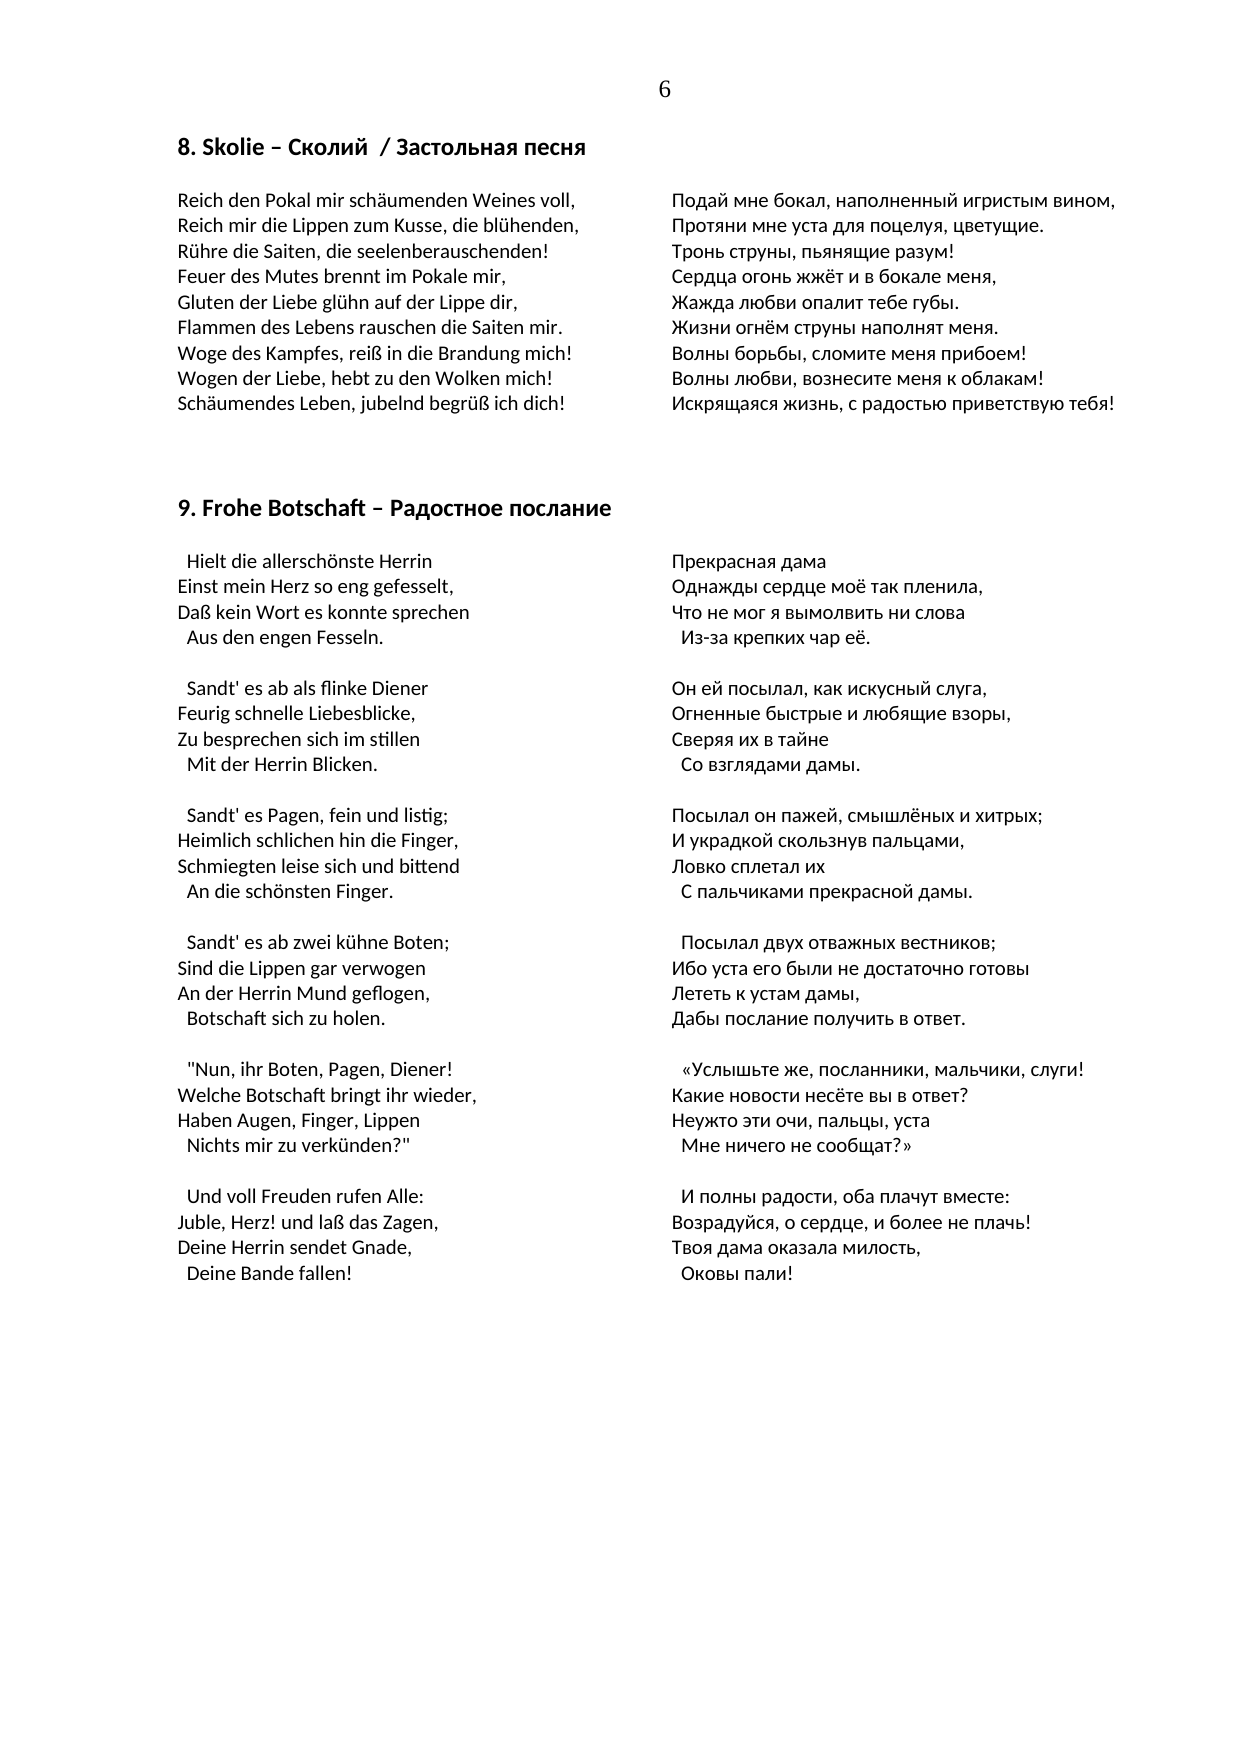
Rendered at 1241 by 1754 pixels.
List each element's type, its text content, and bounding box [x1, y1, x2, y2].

text 8. Skolie – Сколий / Застольная песня [177, 131, 1152, 162]
text 9. Frohe Botschaft – Радостное послание [177, 492, 1152, 523]
table_header Hielt die allerschönste Herrin Einst mein Herz so eng gefesselt, Daß kein Wort es konnte sprechen Aus den engen Fesseln. Sandt' es ab als flinke Diener Feurig schnelle Liebesblicke, Zu besprechen sich im stillen Mit der Herrin Blicken. Sandt' es Pagen, fein und listig; Heimlich schlichen hin die Finger, Schmiegten leise sich und bittend An die schönsten Finger. Sandt' es ab zwei kühne Boten; Sind die Lippen gar verwogen An der Herrin Mund geflogen, Botschaft sich zu holen. "Nun, ihr Boten, Pagen, Diener! Welche Botschaft bringt ihr wieder, Haben Augen, Finger, Lippen Nichts mir zu verkünden?" Und voll Freuden rufen Alle: Juble, Herz! und laß das Zagen, Deine Herrin sendet Gnade, Deine Bande fallen! [166, 548, 660, 1311]
table_header Прекрасная дама Однажды сердце моё так пленила, Что не мог я вымолвить ни слова Из-за крепких чар её. Он ей посылал, как искусный слуга, Огненные быстрые и любящие взоры, Сверяя их в тайне Со взглядами дамы. Посылал он пажей, смышлёных и хитрых; И украдкой скользнув пальцами, Ловко сплетал их С пальчиками прекрасной дамы. Посылал двух отважных вестников; Ибо уста его были не достаточно готовы Лететь к устам дамы, Дабы послание получить в ответ. «Услышьте же, посланники, мальчики, слуги! Какие новости несёте вы в ответ? Неужто эти очи, пальцы, уста Мне ничего не сообщат?» И полны радости, оба плачут вместе: Возрадуйся, о сердце, и более не плачь! Твоя дама оказала милость, Оковы пали! [660, 548, 1155, 1311]
table_header Reich den Pokal mir schäumenden Weines voll, Reich mir die Lippen zum Kusse, die blühenden, Rühre die Saiten, die seelenberauschenden! Feuer des Mutes brennt im Pokale mir, Gluten der Liebe glühn auf der Lippe dir, Flammen des Lebens rauschen die Saiten mir. Woge des Kampfes, reiß in die Brandung mich! Wogen der Liebe, hebt zu den Wolken mich! Schäumendes Leben, jubelnd begrüß ich dich! [166, 187, 660, 441]
table_header Подай мне бокал, наполненный игристым вином, Протяни мне уста для поцелуя, цветущие. Тронь струны, пьянящие разум! Сердца огонь жжёт и в бокале меня, Жажда любви опалит тебе губы. Жизни огнём струны наполнят меня. Волны борьбы, сломите меня прибоем! Волны любви, вознесите меня к облакам! Искрящаяся жизнь, с радостью приветствую тебя! [660, 187, 1155, 441]
